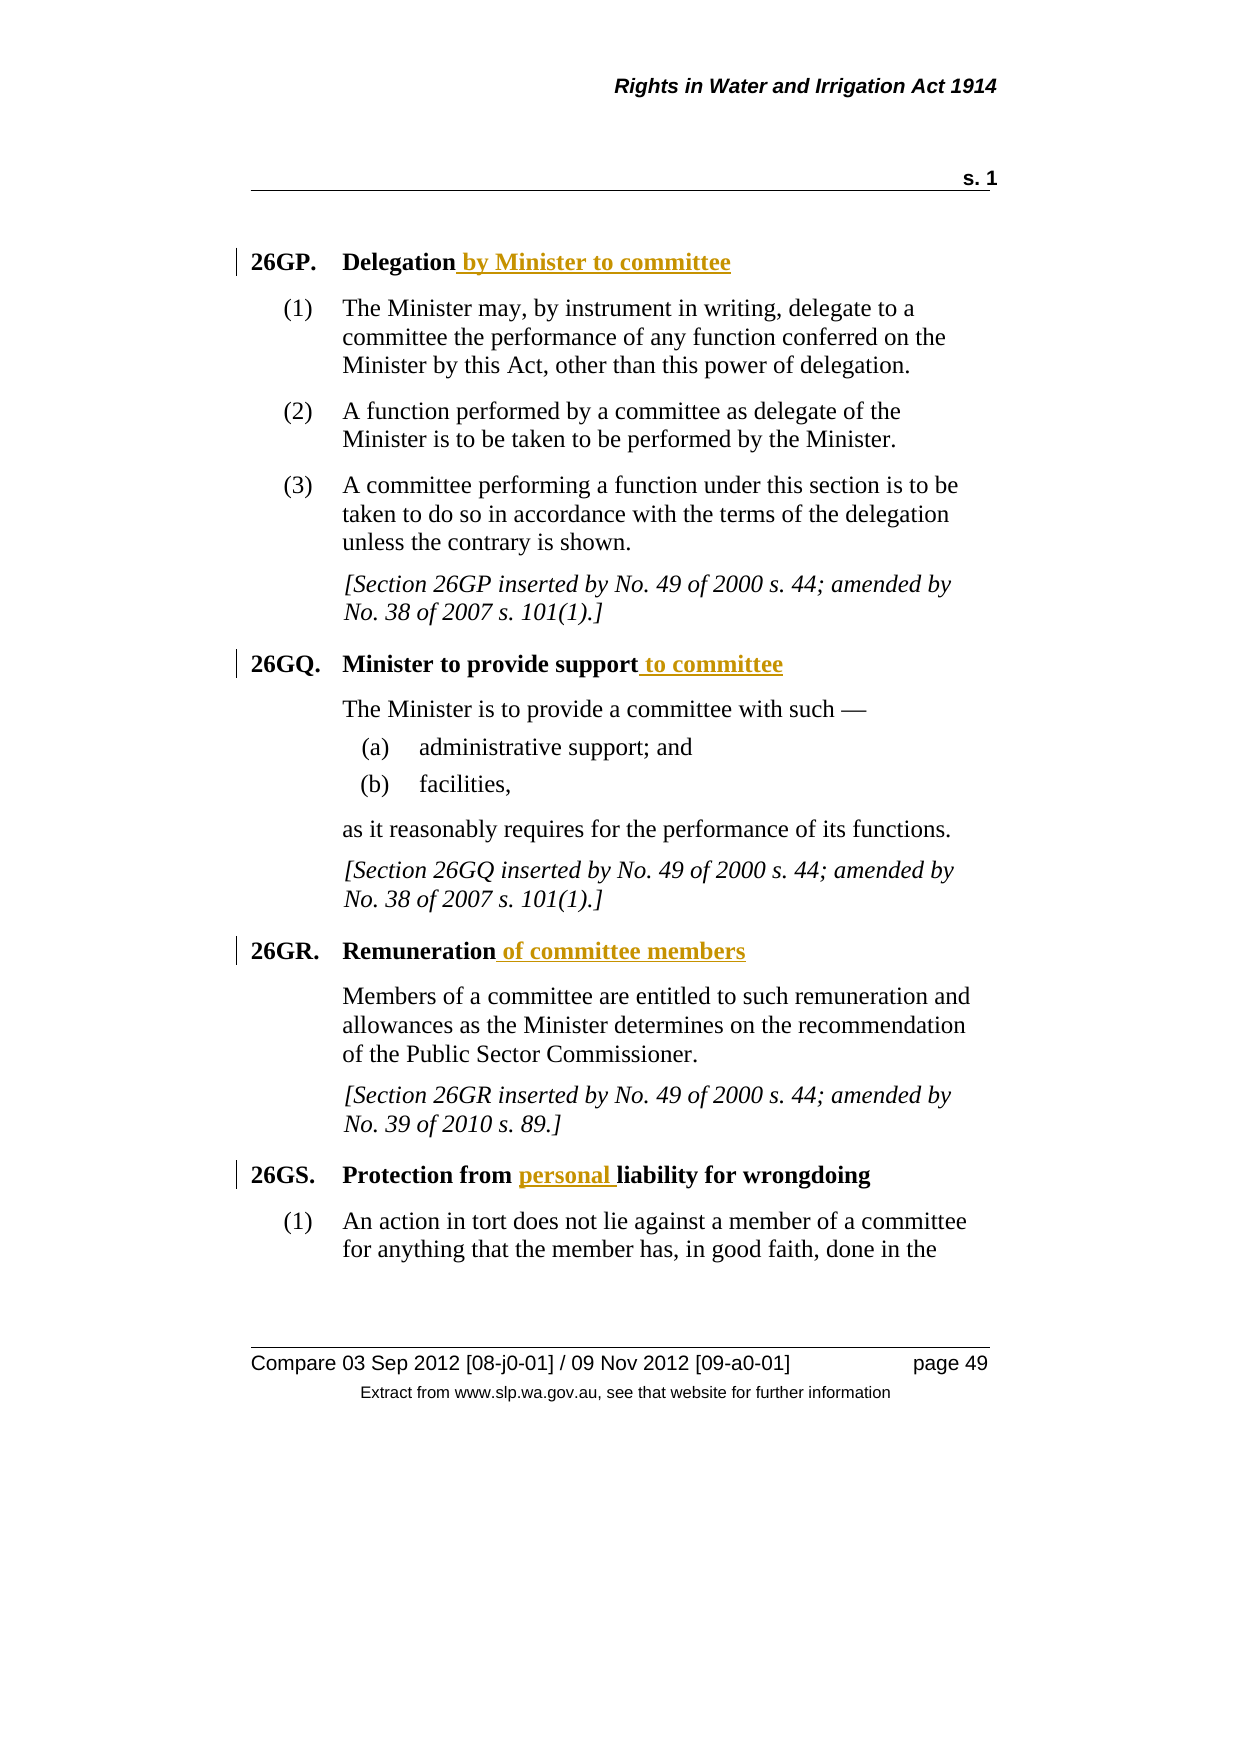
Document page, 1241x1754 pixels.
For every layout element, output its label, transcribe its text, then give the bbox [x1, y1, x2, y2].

text (2) A function performed by a committee as delegate of the Minister is to be taken to be performed by the Minister. [251, 396, 990, 453]
subtitle 26GR. Remuneration [251, 936, 990, 964]
text [Section 26GR inserted by No. 49 of 2000 s. 44; amended by No. 39 of 2010 s. 89.] [251, 1080, 990, 1137]
text (1) The Minister may, by instrument in writing, delegate to a committee the performance of any function conferred on the Minister by this Act, other than this power of delegation. [251, 293, 990, 379]
text Members of a committee are entitled to such remuneration and allowances as the Minister determines on the recommendation of the Public Sector Commissioner. [251, 981, 990, 1067]
subtitle 26GP. Delegation [251, 247, 990, 276]
text The Minister is to provide a committee with such — [251, 694, 990, 723]
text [251, 1206, 990, 1263]
text (3) A committee performing a function under this section is to be taken to do so in accordance with the terms of the delegation unless the contrary is shown. [251, 470, 990, 556]
text (b) facilities, [251, 769, 990, 797]
text [Section 26GQ inserted by No. 49 of 2000 s. 44; amended by No. 38 of 2007 s. 101(1).] [251, 855, 990, 913]
subtitle 26GQ. Minister to provide support [251, 649, 990, 678]
text [Section 26GP inserted by No. 49 of 2000 s. 44; amended by No. 38 of 2007 s. 101(1).] [251, 569, 990, 626]
text (a) administrative support; and [251, 732, 990, 760]
text as it reasonably requires for the performance of its functions. [251, 814, 990, 843]
subtitle 26GS. Protection from liability for wrongdoing [251, 1160, 990, 1189]
